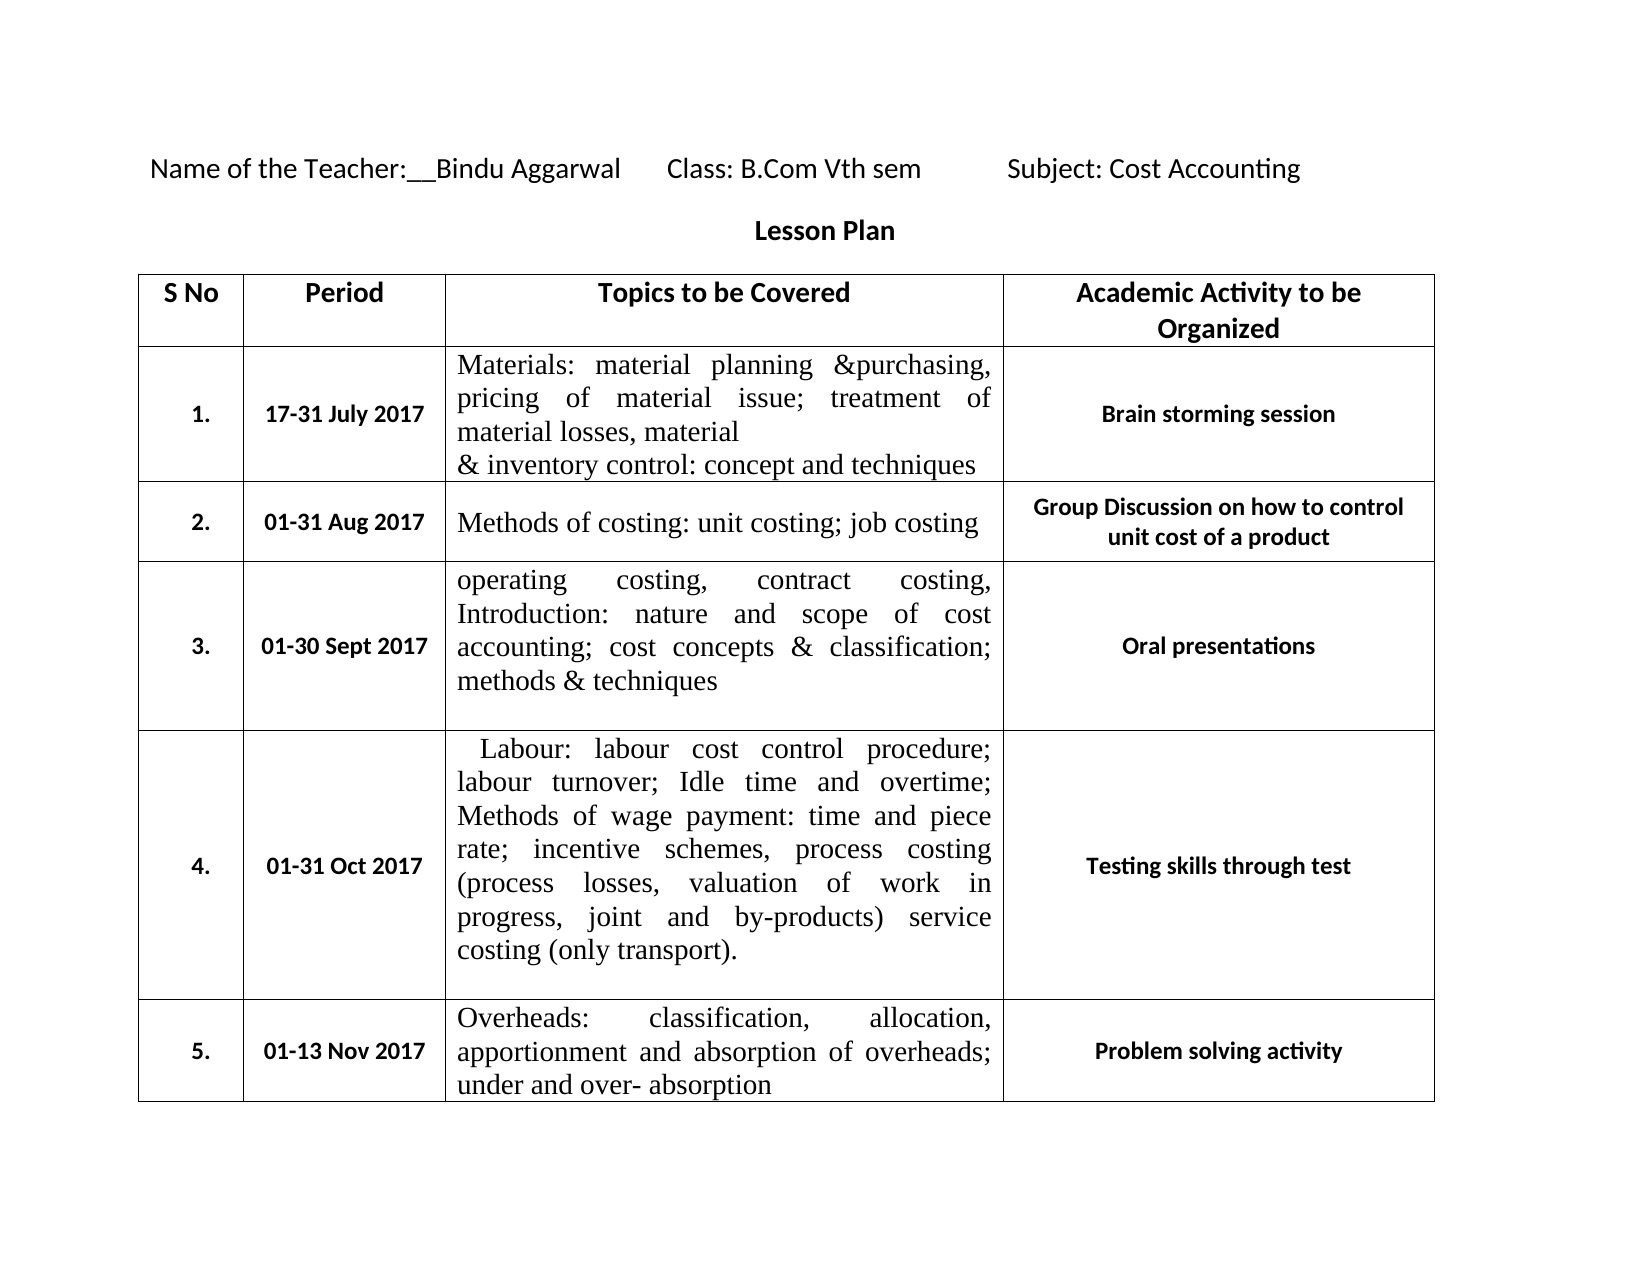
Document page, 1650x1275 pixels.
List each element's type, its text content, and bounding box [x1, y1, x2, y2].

table_cell [139, 731, 243, 999]
table_cell [139, 562, 243, 730]
table_header Academic Activity to be Organized [1004, 275, 1434, 346]
table_cell 01-31 Aug 2017 [244, 482, 445, 561]
table_cell 01-31 Oct 2017 [244, 731, 445, 999]
table_cell Overheads: classification, allocation, apportionment and absorption of overheads; under and over- absorption [446, 1000, 1003, 1101]
table_cell [139, 347, 243, 481]
table_cell Brain storming session [1004, 347, 1434, 481]
table_header S No [139, 275, 243, 346]
table_cell 01-13 Nov 2017 [244, 1000, 445, 1101]
table_header Topics to be Covered [446, 275, 1003, 346]
table_cell Problem solving activity [1004, 1000, 1434, 1101]
table_cell [139, 1000, 243, 1101]
table_header Period [244, 275, 445, 346]
table_cell [139, 482, 243, 561]
table_cell Methods of costing: unit costing; job costing [446, 482, 1003, 561]
table_cell Labour: labour cost control procedure; labour turnover; Idle time and overtime; Methods of wage payment: time and piece rate; incentive schemes, process costing (process losses, valuation of work in progress, joint and by-products) service costing (only transport). [446, 731, 1003, 999]
table_cell Materials: material planning &purchasing, pricing of material issue; treatment of material losses, material & inventory control: concept and techniques [446, 347, 1003, 481]
table_cell Testing skills through test [1004, 731, 1434, 999]
table_cell 17-31 July 2017 [244, 347, 445, 481]
table_cell Group Discussion on how to control unit cost of a product [1004, 482, 1434, 561]
text Name of the Teacher:__Bindu Aggarwal Class: B.Com Vth sem Subject: Cost Accounting [150, 150, 1500, 186]
table_cell Oral presentations [1004, 562, 1434, 730]
text Lesson Plan [150, 212, 1500, 247]
table_cell 01-30 Sept 2017 [244, 562, 445, 730]
table_cell operating costing, contract costing, Introduction: nature and scope of cost accounting; cost concepts & classification; methods & techniques [446, 562, 1003, 730]
